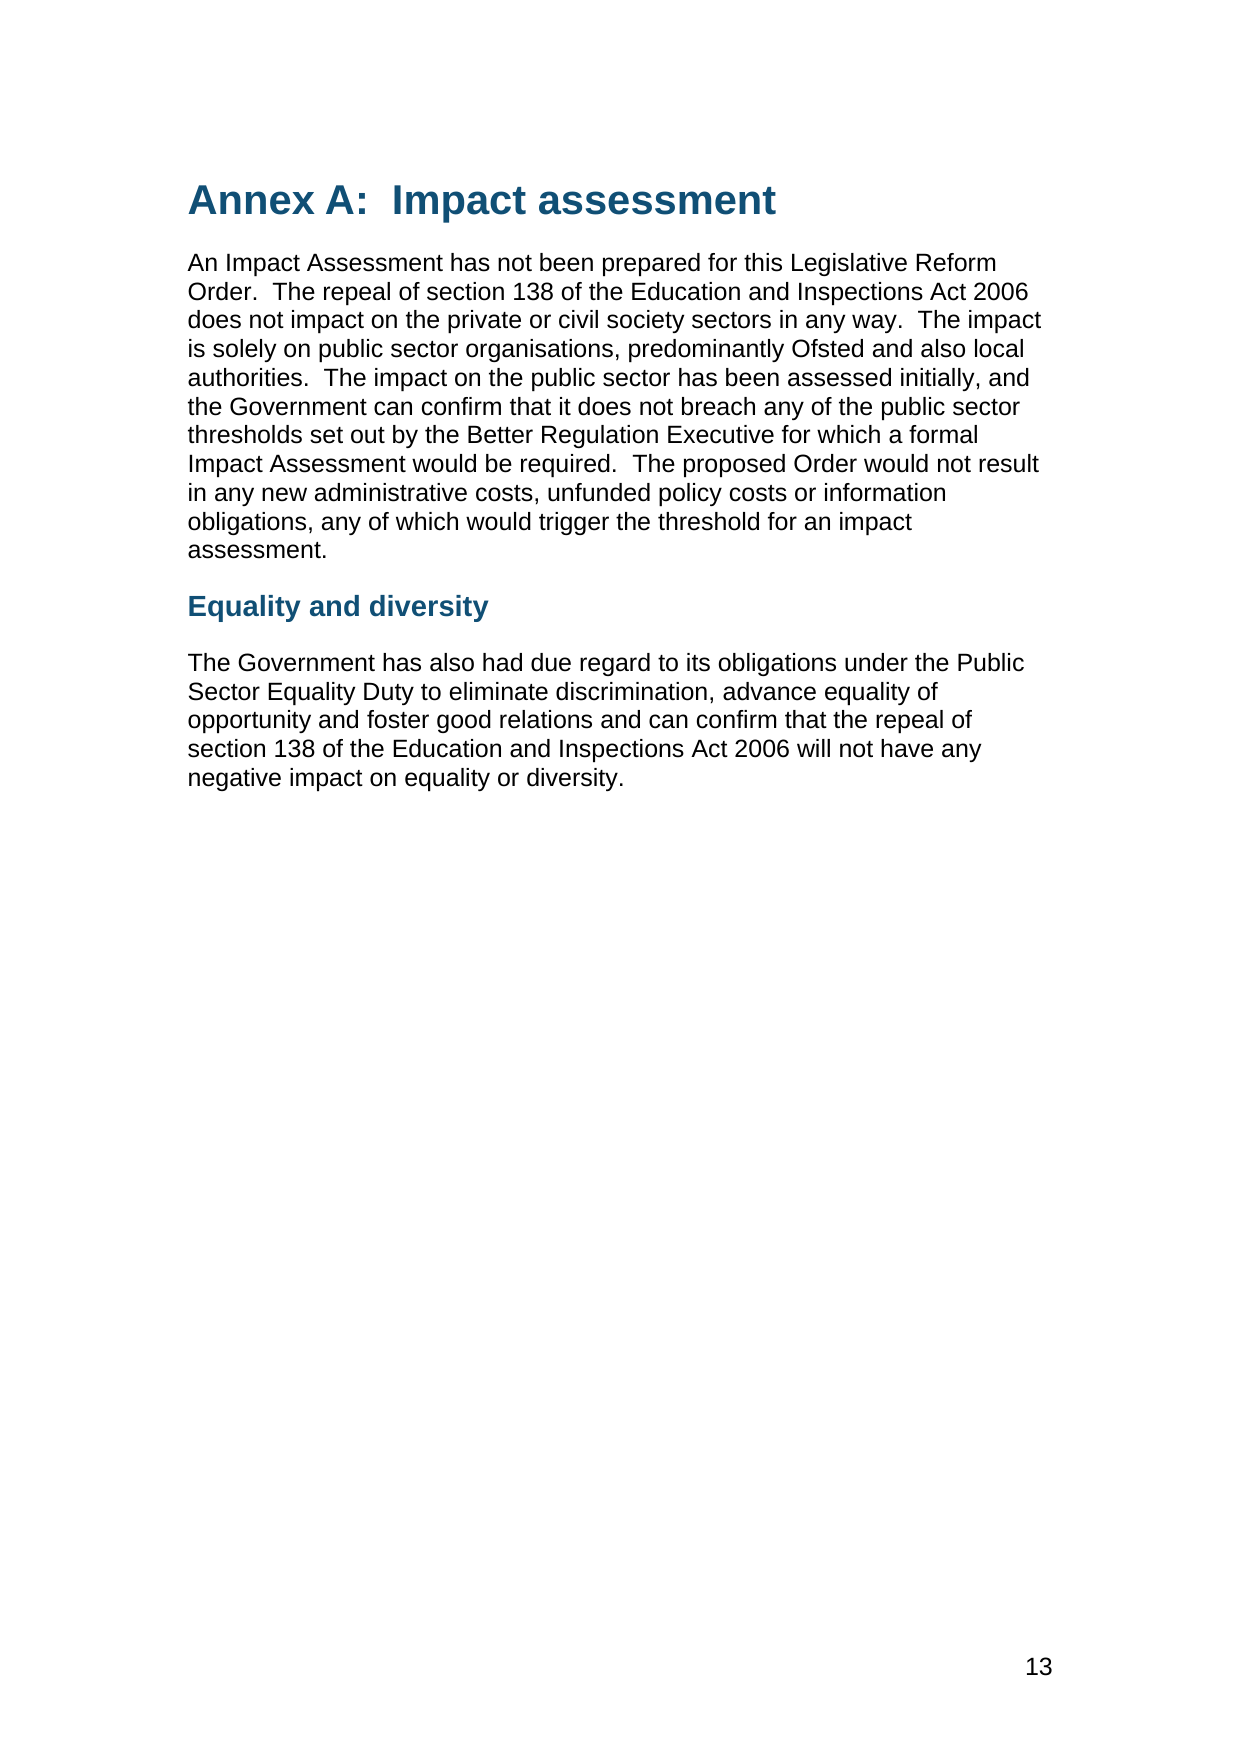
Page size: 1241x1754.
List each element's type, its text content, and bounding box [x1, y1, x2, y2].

subtitle Annex A: Impact assessment [187, 175, 1053, 223]
list Equality and diversity [187, 589, 1053, 623]
list The Government has also had due regard to its obligations under the Public Sector Equality Duty to eliminate discrimination, advance equality of opportunity and foster good relations and can confirm that the repeal of section 138 of the Education and Inspections Act 2006 will not have any negative impact on equality or diversity. [187, 648, 1053, 791]
list An Impact Assessment has not been prepared for this Legislative Reform Order. The repeal of section 138 of the Education and Inspections Act 2006 does not impact on the private or civil society sectors in any way. The impact is solely on public sector organisations, predominantly Ofsted and also local authorities. The impact on the public sector has been assessed initially, and the Government can confirm that it does not breach any of the public sector thresholds set out by the Better Regulation Executive for which a formal Impact Assessment would be required. The proposed Order would not result in any new administrative costs, unfunded policy costs or information obligations, any of which would trigger the threshold for an impact assessment. [187, 248, 1053, 564]
